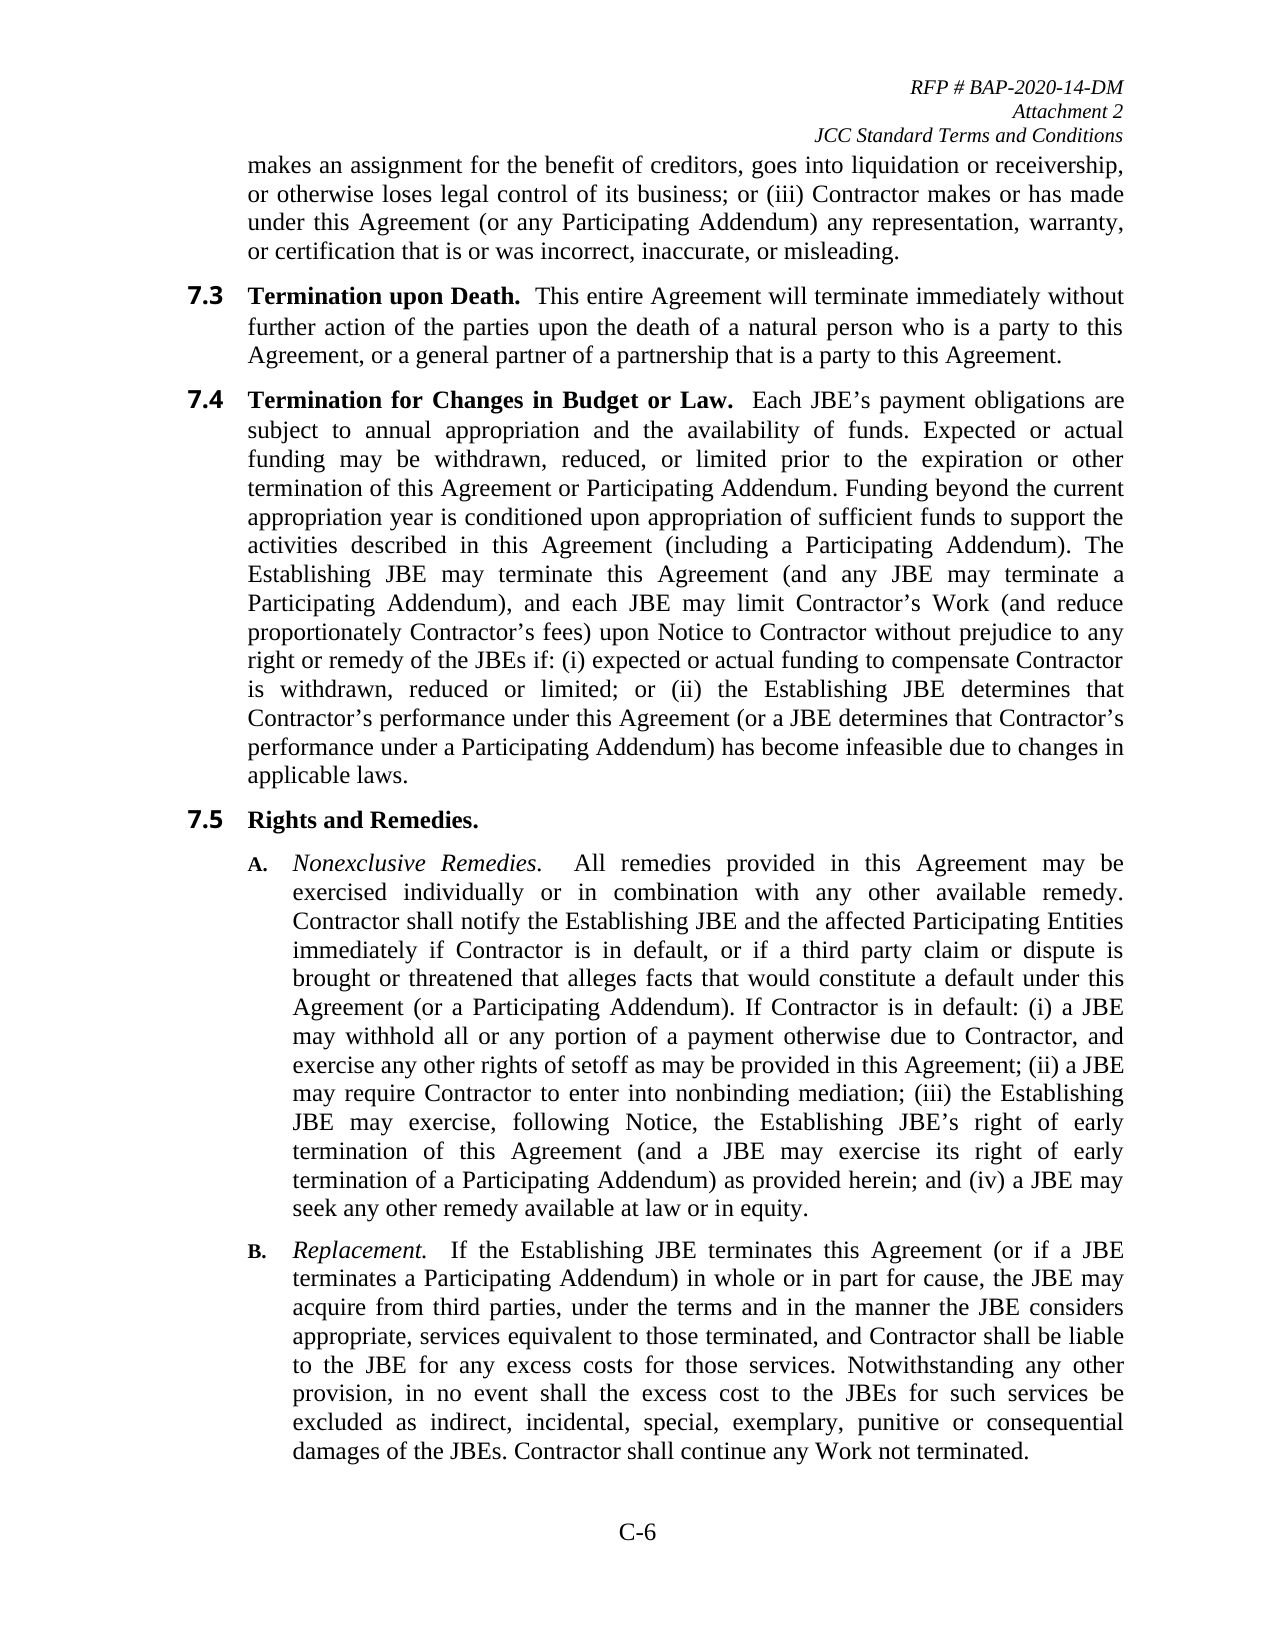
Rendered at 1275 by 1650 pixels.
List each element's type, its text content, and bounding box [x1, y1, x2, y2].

list Replacement. If the Establishing JBE terminates this Agreement (or if a JBE terminates a Participating Addendum) in whole or in part for cause, the JBE may acquire from third parties, under the terms and in the manner the JBE considers appropriate, services equivalent to those terminated, and Contractor shall be liable to the JBE for any excess costs for those services. Notwithstanding any other provision, in no event shall the excess cost to the JBEs for such services be excluded as indirect, incidental, special, exemplary, punitive or consequential damages of the JBEs. Contractor shall continue any Work not terminated. [247, 1235, 1125, 1465]
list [187, 150, 1125, 265]
list Rights and Remedies. [187, 802, 1125, 836]
list Termination for Changes in Budget or Law. Each JBE’s payment obligations are subject to annual appropriation and the availability of funds. Expected or actual funding may be withdrawn, reduced, or limited prior to the expiration or other termination of this Agreement or Participating Addendum. Funding beyond the current appropriation year is conditioned upon appropriation of sufficient funds to support the activities described in this Agreement (including a Participating Addendum). The Establishing JBE may terminate this Agreement (and any JBE may terminate a Participating Addendum), and each JBE may limit Contractor’s Work (and reduce proportionately Contractor’s fees) upon Notice to Contractor without prejudice to any right or remedy of the JBEs if: (i) expected or actual funding to compensate Contractor is withdrawn, reduced or limited; or (ii) the Establishing JBE determines that Contractor’s performance under this Agreement (or a JBE determines that Contractor’s performance under a Participating Addendum) has become infeasible due to changes in applicable laws. [187, 382, 1125, 789]
list Termination upon Death. This entire Agreement will terminate immediately without further action of the parties upon the death of a natural person who is a party to this Agreement, or a general partner of a partnership that is a party to this Agreement. [187, 277, 1125, 369]
list Nonexclusive Remedies. All remedies provided in this Agreement may be exercised individually or in combination with any other available remedy. Contractor shall notify the Establishing JBE and the affected Participating Entities immediately if Contractor is in default, or if a third party claim or dispute is brought or threatened that alleges facts that would constitute a default under this Agreement (or a Participating Addendum). If Contractor is in default: (i) a JBE may withhold all or any portion of a payment otherwise due to Contractor, and exercise any other rights of setoff as may be provided in this Agreement; (ii) a JBE may require Contractor to enter into nonbinding mediation; (iii) the Establishing JBE may exercise, following Notice, the Establishing JBE’s right of early termination of this Agreement (and a JBE may exercise its right of early termination of a Participating Addendum) as provided herein; and (iv) a JBE may seek any other remedy available at law or in equity. [247, 848, 1125, 1222]
